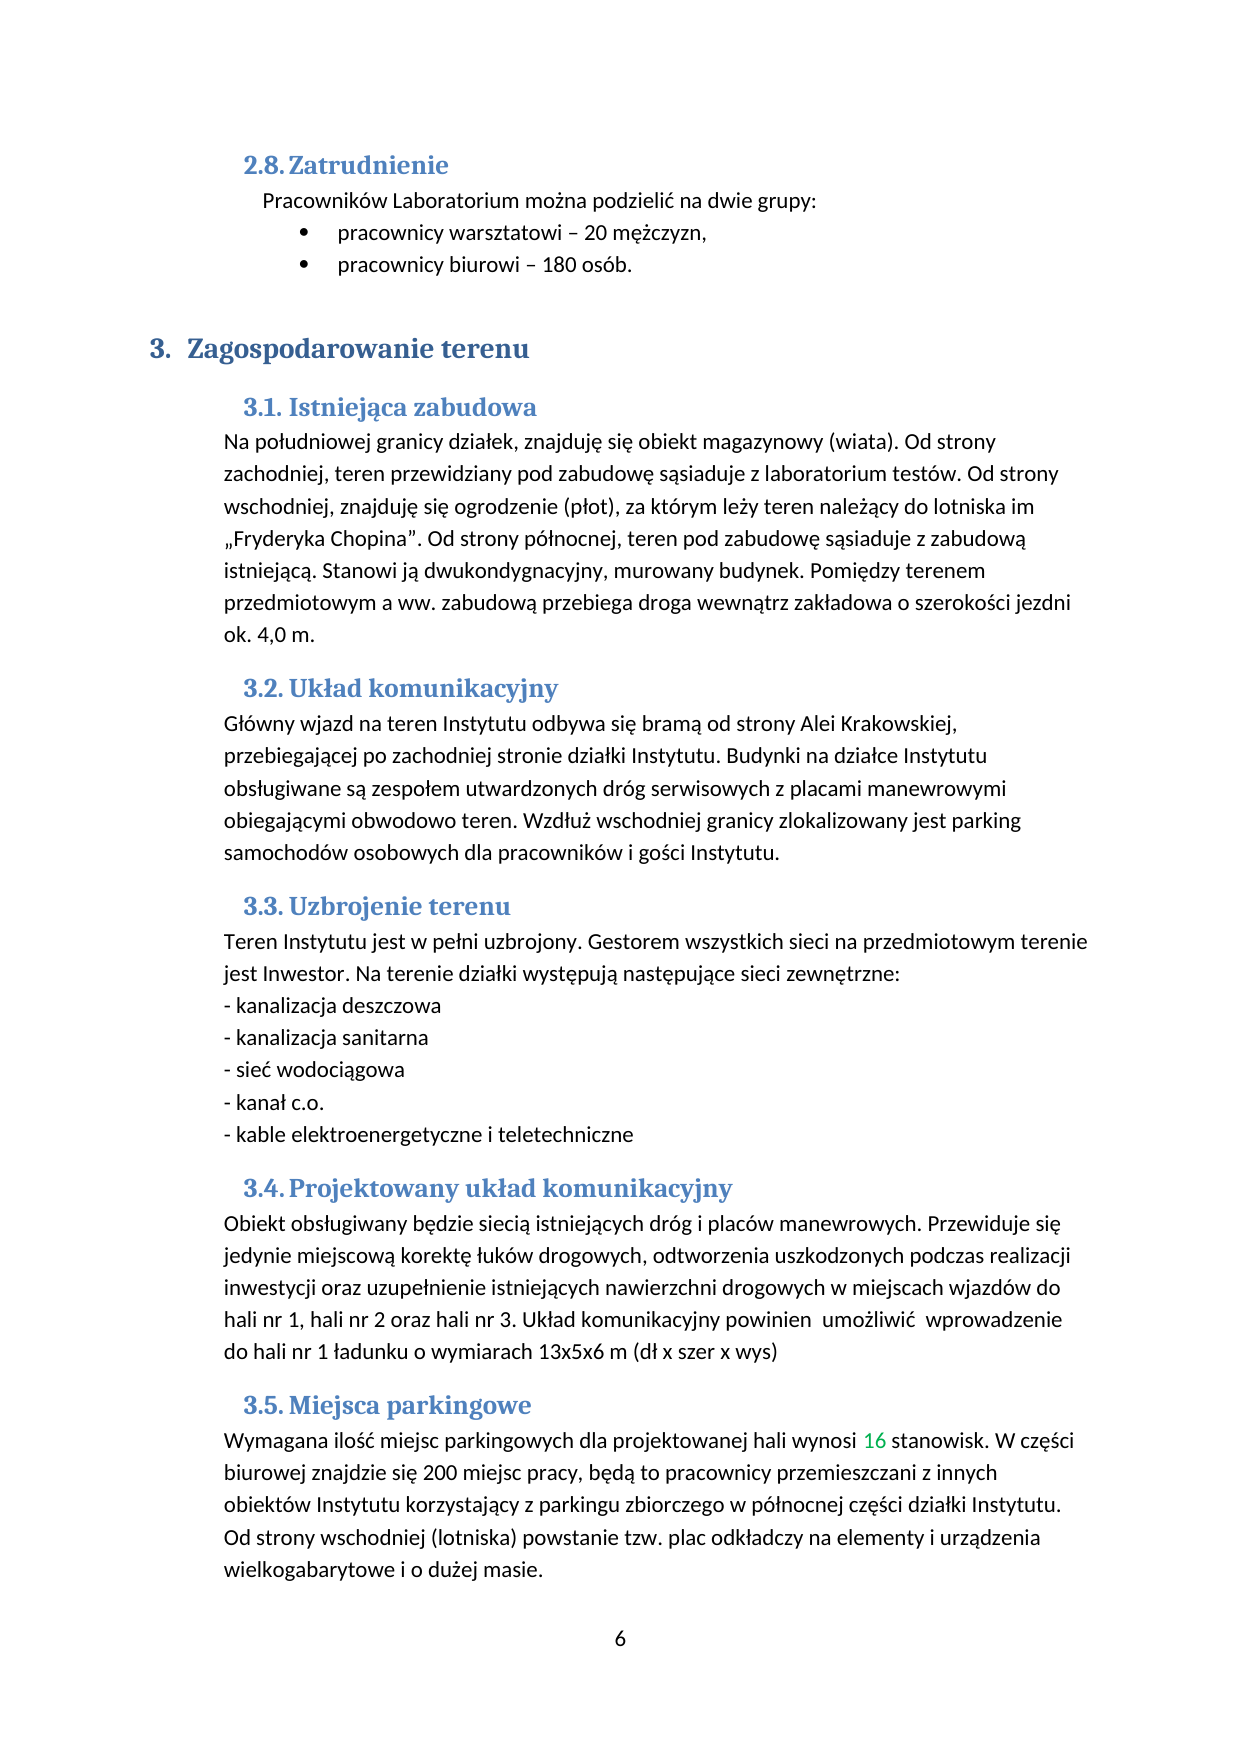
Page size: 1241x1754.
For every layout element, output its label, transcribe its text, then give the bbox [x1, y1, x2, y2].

subtitle Uzbrojenie terenu [244, 891, 1090, 922]
subtitle Układ komunikacyjny [244, 673, 1090, 705]
list Główny wjazd na teren Instytutu odbywa się bramą od strony Alei Krakowskiej, przebiegającej po zachodniej stronie działki Instytutu. Budynki na działce Instytutu obsługiwane są zespołem utwardzonych dróg serwisowych z placami manewrowymi obiegającymi obwodowo teren. Wzdłuż wschodniej granicy zlokalizowany jest parking samochodów osobowych dla pracowników i gości Instytutu. [224, 709, 1090, 866]
list - kable elektroenergetyczne i teletechniczne [224, 1120, 1090, 1148]
list - kanał c.o. [224, 1088, 1090, 1116]
subtitle Zatrudnienie [244, 150, 1090, 181]
list pracownicy warsztatowi – 20 mężczyzn, [300, 218, 1090, 246]
list Obiekt obsługiwany będzie siecią istniejących dróg i placów manewrowych. Przewiduje się jedynie miejscową korektę łuków drogowych, odtworzenia uszkodzonych podczas realizacji inwestycji oraz uzupełnienie istniejących nawierzchni drogowych w miejscach wjazdów do hali nr 1, hali nr 2 oraz hali nr 3. Układ komunikacyjny powinien umożliwić wprowadzenie do hali nr 1 ładunku o wymiarach 13x5x6 m (dł x szer x wys) [224, 1209, 1090, 1365]
subtitle Projektowany układ komunikacyjny [244, 1173, 1090, 1204]
list Wymagana ilość miejsc parkingowych dla projektowanej hali wynosi 16 stanowisk. W części biurowej znajdzie się 200 miejsc pracy, będą to pracownicy przemieszczani z innych obiektów Instytutu korzystający z parkingu zbiorczego w północnej części działki Instytutu. Od strony wschodniej (lotniska) powstanie tzw. plac odkładczy na elementy i urządzenia wielkogabarytowe i o dużej masie. [224, 1426, 1090, 1583]
list - kanalizacja sanitarna [224, 1023, 1090, 1051]
list Pracowników Laboratorium można podzielić na dwie grupy: [262, 186, 1090, 214]
list pracownicy biurowi – 180 osób. [300, 250, 1090, 278]
subtitle Istniejąca zabudowa [244, 392, 1090, 423]
list Na południowej granicy działek, znajduję się obiekt magazynowy (wiata). Od strony zachodniej, teren przewidziany pod zabudowę sąsiaduje z laboratorium testów. Od strony wschodniej, znajduję się ogrodzenie (płot), za którym leży teren należący do lotniska im „Fryderyka Chopina”. Od strony północnej, teren pod zabudowę sąsiaduje z zabudową istniejącą. Stanowi ją dwukondygnacyjny, murowany budynek. Pomiędzy terenem przedmiotowym a ww. zabudową przebiega droga wewnątrz zakładowa o szerokości jezdni ok. 4,0 m. [224, 427, 1090, 648]
list - sieć wodociągowa [224, 1056, 1090, 1083]
subtitle Miejsca parkingowe [244, 1390, 1090, 1422]
subtitle Zagospodarowanie terenu [150, 332, 1090, 366]
list Teren Instytutu jest w pełni uzbrojony. Gestorem wszystkich sieci na przedmiotowym terenie jest Inwestor. Na terenie działki występują następujące sieci zewnętrzne: [224, 927, 1090, 987]
list - kanalizacja deszczowa [224, 991, 1090, 1019]
